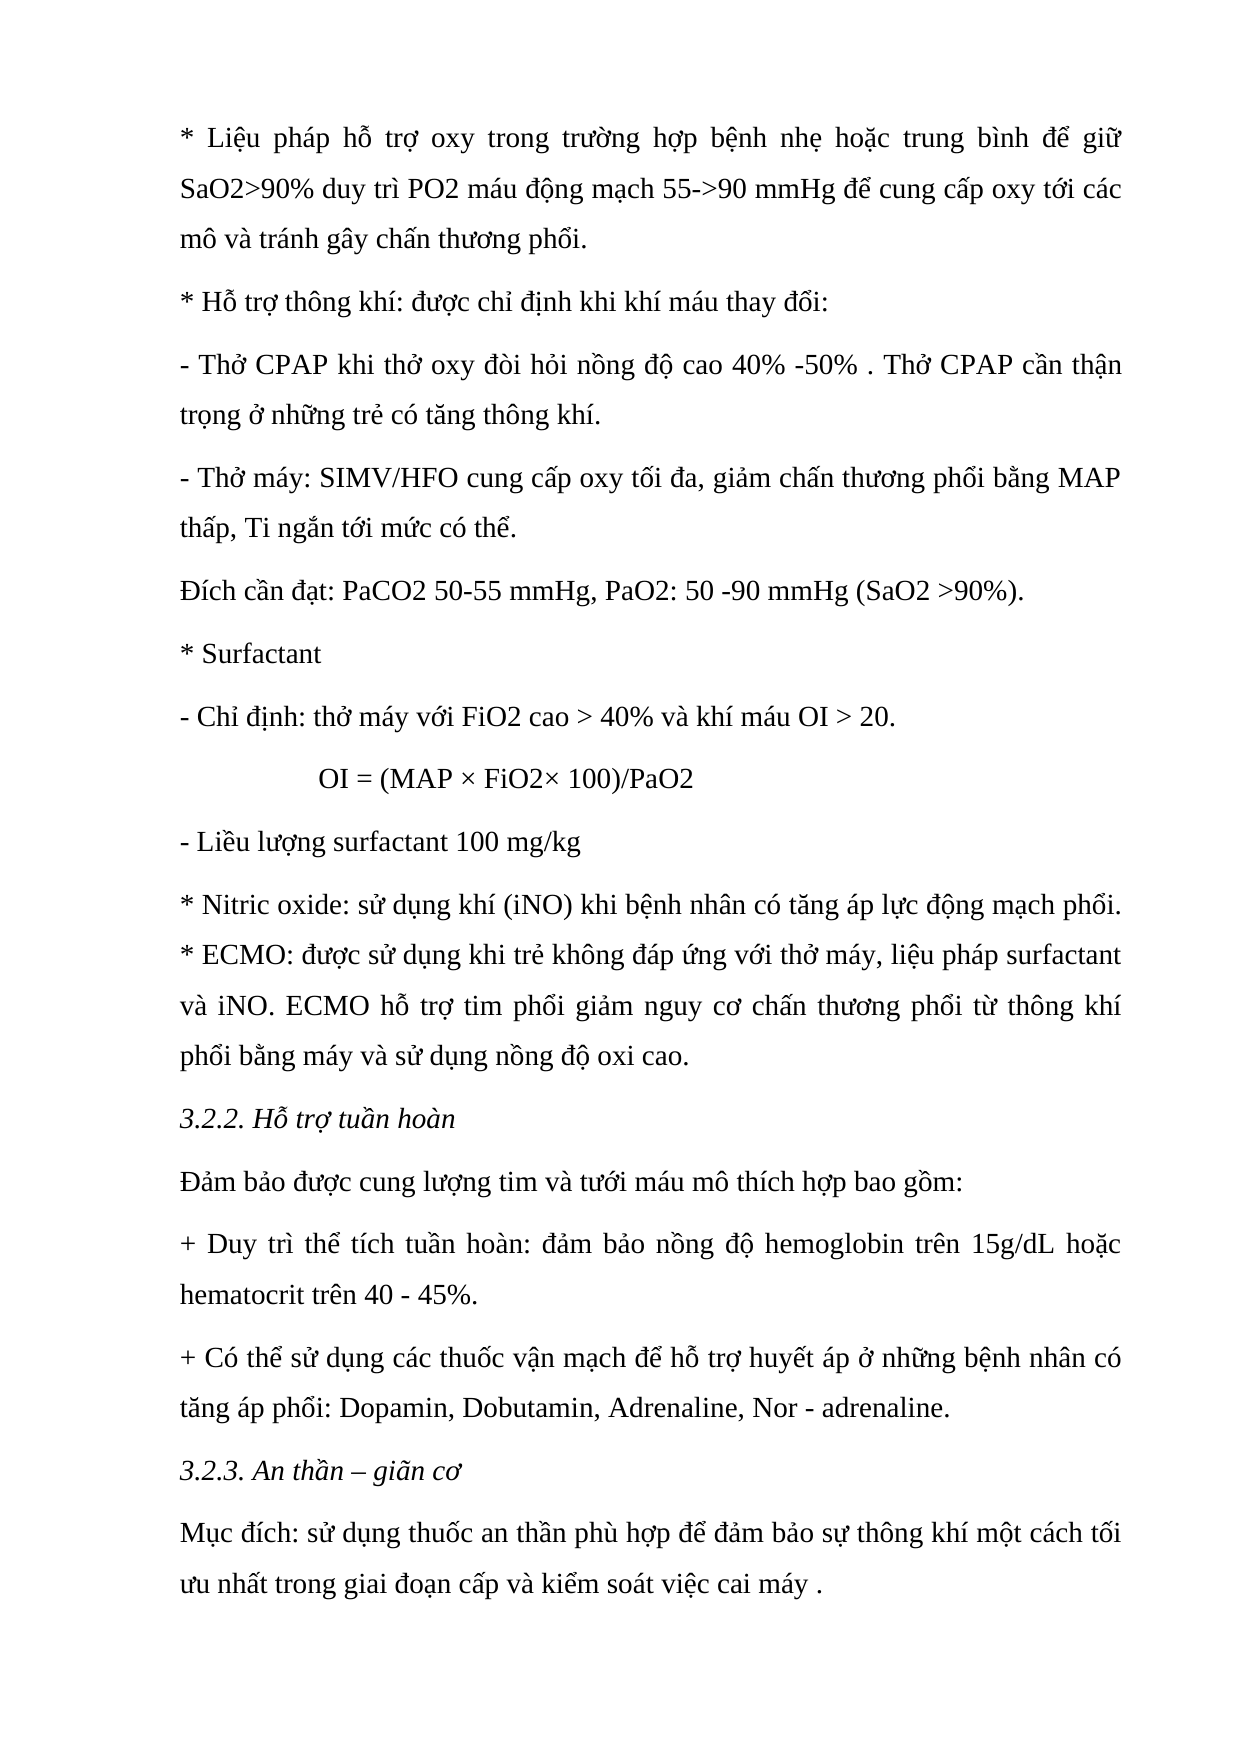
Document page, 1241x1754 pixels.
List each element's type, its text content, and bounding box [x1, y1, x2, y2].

text * Surfactant [179, 636, 1123, 669]
text - Chỉ định: thở máy với FiO2 cao > 40% và khí máu OI > 20. [179, 699, 1123, 732]
text 3.2.3. An thần – giãn cơ [179, 1453, 1123, 1486]
text * Hỗ trợ thông khí: được chỉ định khi khí máu thay đổi: [179, 284, 1123, 318]
text Đảm bảo được cung lượng tim và tưới máu mô thích hợp bao gồm: [179, 1164, 1123, 1197]
text + Duy trì thể tích tuần hoàn: đảm bảo nồng độ hemoglobin trên 15g/dL hoặc hematocrit trên 40 - 45%. [179, 1227, 1123, 1310]
text Đích cần đạt: PaCO2 50-55 mmHg, PaO2: 50 -90 mmHg (SaO2 >90%). [179, 573, 1123, 607]
text - Liều lượng surfactant 100 mg/kg [179, 824, 1123, 858]
text 3.2.2. Hỗ trợ tuần hoàn [179, 1101, 1123, 1134]
text * Liệu pháp hỗ trợ oxy trong trường hợp bệnh nhẹ hoặc trung bình để giữ SaO2>90% duy trì PO2 máu động mạch 55->90 mmHg để cung cấp oxy tới các mô và tránh gây chấn thương phổi. [179, 121, 1123, 255]
text - Thở máy: SIMV/HFO cung cấp oxy tối đa, giảm chấn thương phổi bằng MAP thấp, Ti ngắn tới mức có thể. [179, 460, 1123, 544]
text * Nitric oxide: sử dụng khí (iNO) khi bệnh nhân có tăng áp lực động mạch phổi. * ECMO: được sử dụng khi trẻ không đáp ứng với thở máy, liệu pháp surfactant và iNO. ECMO hỗ trợ tim phổi giảm nguy cơ chấn thương phổi từ thông khí phổi bằng máy và sử dụng nồng độ oxi cao. [179, 887, 1123, 1072]
text Mục đích: sử dụng thuốc an thần phù hợp để đảm bảo sự thông khí một cách tối ưu nhất trong giai đoạn cấp và kiểm soát việc cai máy . [179, 1516, 1123, 1599]
text OI = (MAP × FiO2× 100)/PaO2 [179, 762, 1123, 795]
text + Có thể sử dụng các thuốc vận mạch để hỗ trợ huyết áp ở những bệnh nhân có tăng áp phổi: Dopamin, Dobutamin, Adrenaline, Nor - adrenaline. [179, 1340, 1123, 1423]
text - Thở CPAP khi thở oxy đòi hỏi nồng độ cao 40% -50% . Thở CPAP cần thận trọng ở những trẻ có tăng thông khí. [179, 347, 1123, 431]
